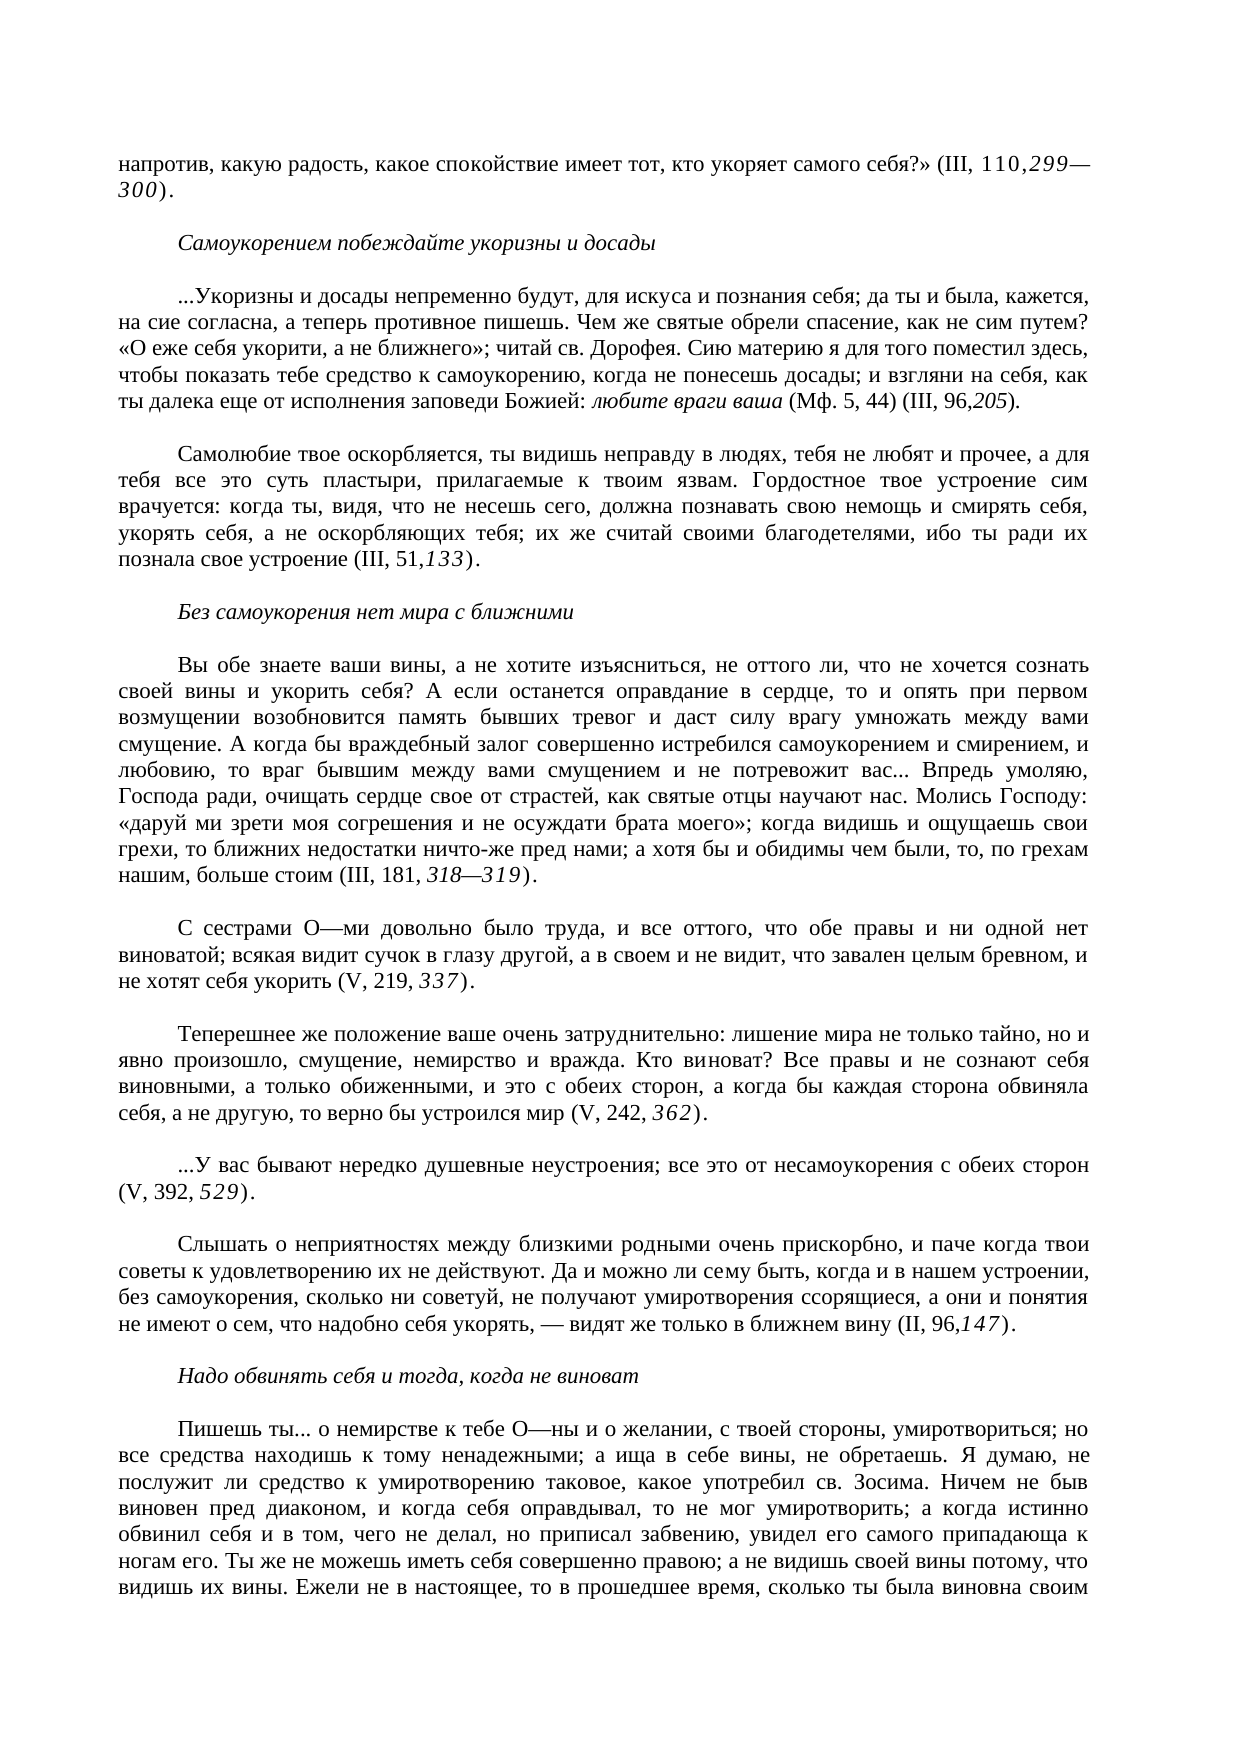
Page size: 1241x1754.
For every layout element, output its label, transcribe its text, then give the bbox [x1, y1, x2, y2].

text Надо обвинять себя и тогда, когда не виноват [118, 1362, 1090, 1389]
text ...Укоризны и досады непременно будут, для искуса и познания себя; да ты и была, кажется, на сие согласна, а теперь противное пишешь. Чем же святые обрели спасение, как не сим путем? «О еже себя укорити, а не ближнего»; читай св. Дорофея. Сию материю я для того поместил здесь, чтобы показать тебе средство к самоукорению, когда не понесешь досады; и взгляни на себя, как ты далека еще от исполнения заповеди Божией: любите враги ваша (Мф. 5, 44) (III, 96,205). [118, 282, 1090, 413]
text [118, 150, 1090, 203]
text ...У вас бывают нередко душевные неустроения; все это от несамоукорения с обеих сторон (V, 392, 529). [118, 1151, 1090, 1204]
text Самоукорением побеждайте укоризны и досады [118, 229, 1090, 255]
text Слышать о неприятностях между близкими родными очень прискорбно, и паче когда твои советы к удовлетворению их не действуют. Да и можно ли сему быть, когда и в нашем устроении, без самоукорения, сколько ни советуй, не получают умиротворения ссорящиеся, а они и понятия не имеют о сем, что надобно себя укорять, — видят же только в ближнем вину (II, 96,147). [118, 1231, 1090, 1336]
text Без самоукорения нет мира с ближними [118, 598, 1090, 624]
text С сестрами О—ми довольно было труда, и все оттого, что обе правы и ни одной нет виноватой; всякая видит сучок в глазу другой, а в своем и не видит, что завален целым бревном, и не хотят себя укорить (V, 219, 337). [118, 914, 1090, 993]
text Вы обе знаете ваши вины, а не хотите изъясниться, не оттого ли, что не хочется сознать своей вины и укорить себя? А если останется оправдание в сердце, то и опять при первом возмущении возобновится память бывших тревог и даст силу врагу умножать между вами смущение. А когда бы враждебный залог совершенно истребился самоукорением и смирением, и любовию, то враг бывшим между вами смущением и не потревожит вас... Впредь умоляю, Господа ради, очищать сердце свое от страстей, как святые отцы научают нас. Молись Господу: «даруй ми зрети моя согрешения и не осуждати брата моего»; когда видишь и ощущаешь свои грехи, то ближних недостатки ничто-же пред нами; а хотя бы и обидимы чем были, то, по грехам нашим, больше стоим (III, 181, 318—319). [118, 651, 1090, 888]
text Самолюбие твое оскорбляется, ты видишь неправду в людях, тебя не любят и прочее, а для тебя все это суть пластыри, прилагаемые к твоим язвам. Гордостное твое устроение сим врачуется: когда ты, видя, что не несешь сего, должна познавать свою немощь и смирять себя, укорять себя, а не оскорбляющих тебя; их же считай своими благодетелями, ибо ты ради их познала свое устроение (III, 51,133). [118, 440, 1090, 572]
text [118, 1415, 1090, 1599]
text Теперешнее же положение ваше очень затруднительно: лишение мира не только тайно, но и явно произошло, смущение, немирство и вражда. Кто виноват? Все правы и не сознают себя виновными, а только обиженными, и это с обеих сторон, а когда бы каждая сторона обвиняла себя, а не другую, то верно бы устроился мир (V, 242, 362). [118, 1020, 1090, 1125]
